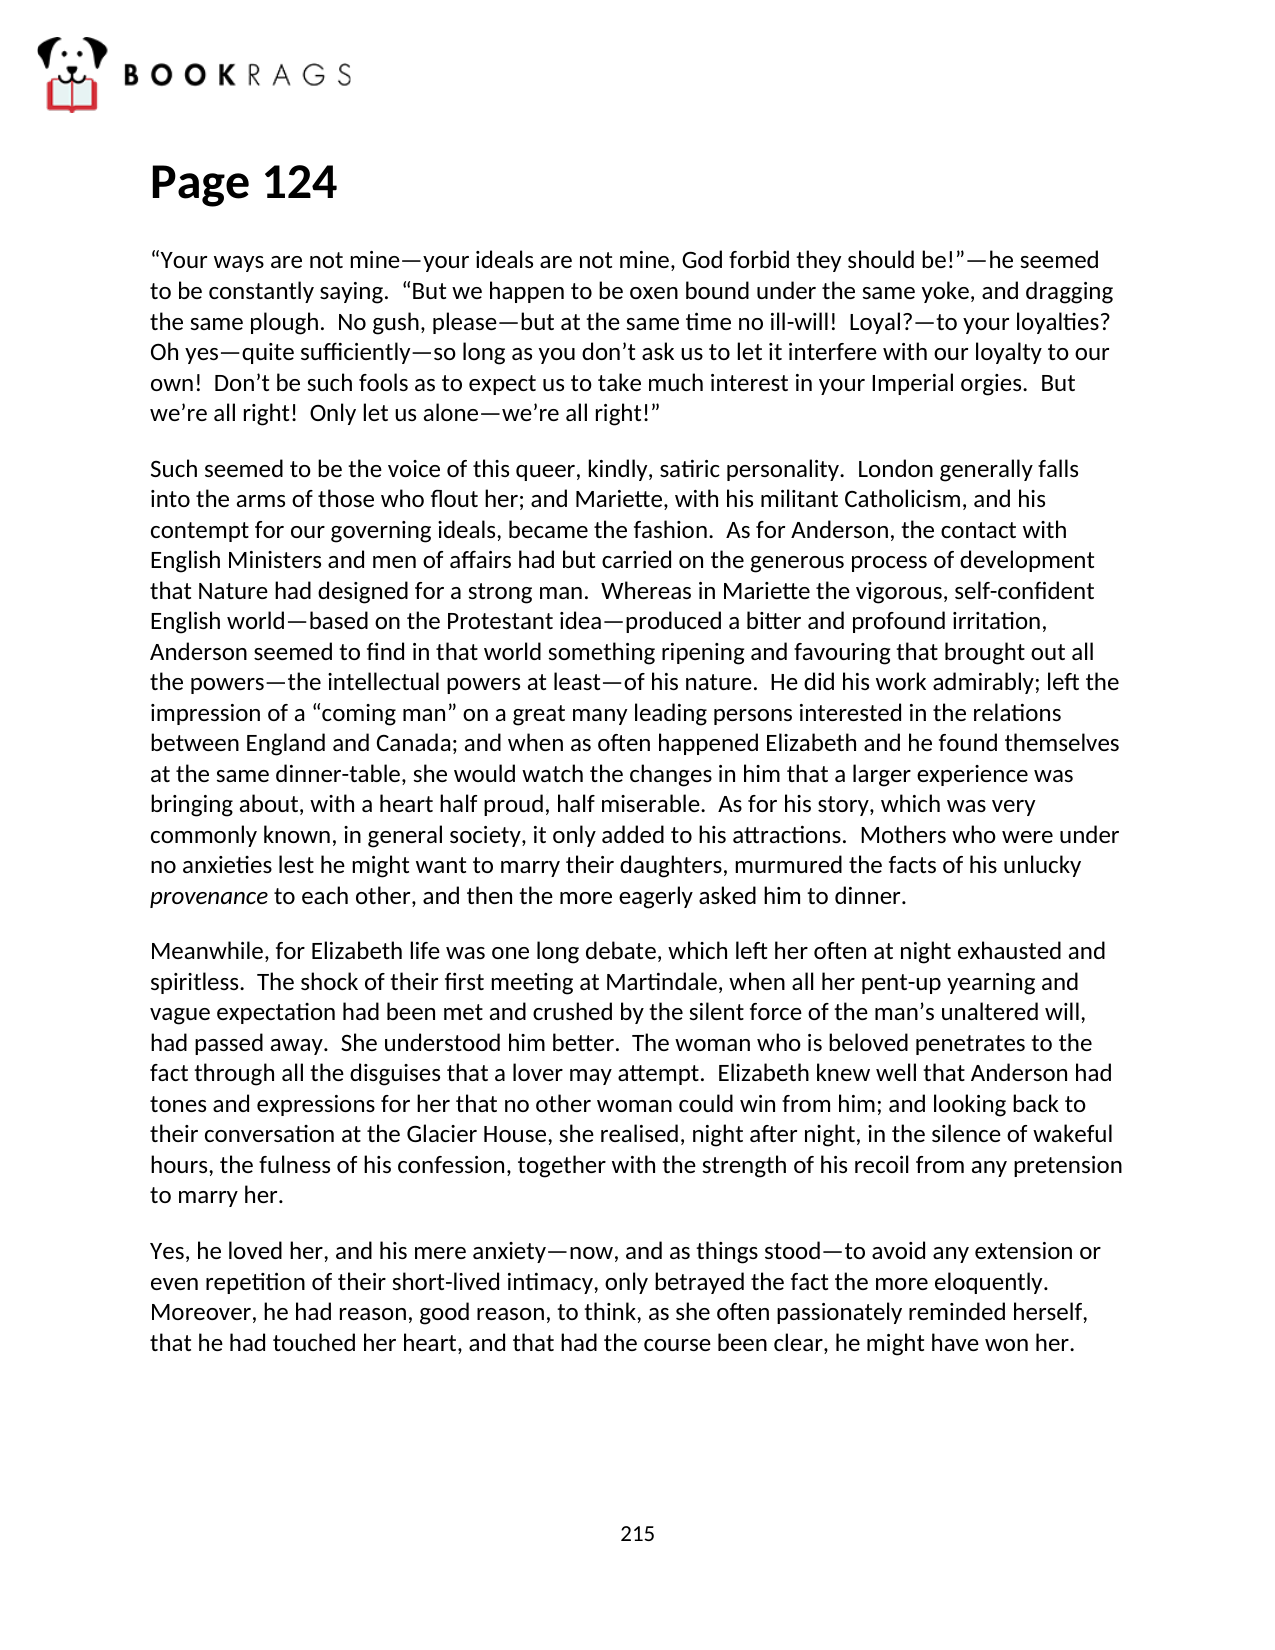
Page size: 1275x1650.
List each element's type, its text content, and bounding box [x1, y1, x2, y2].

text Yes, he loved her, and his mere anxiety—­now, and as things stood—­to avoid any extension or even repetition of their short-lived intimacy, only betrayed the fact the more eloquently. Moreover, he had reason, good reason, to think, as she often passionately reminded herself, that he had touched her heart, and that had the course been clear, he might have won her. [150, 1235, 1125, 1357]
text Meanwhile, for Elizabeth life was one long debate, which left her often at night exhausted and spiritless. The shock of their first meeting at Martindale, when all her pent-up yearning and vague expectation had been met and crushed by the silent force of the man’s unaltered will, had passed away. She understood him better. The woman who is beloved penetrates to the fact through all the disguises that a lover may attempt. Elizabeth knew well that Anderson had tones and expressions for her that no other woman could win from him; and looking back to their conversation at the Glacier House, she realised, night after night, in the silence of wakeful hours, the fulness of his confession, together with the strength of his recoil from any pretension to marry her. [150, 936, 1125, 1210]
text Such seemed to be the voice of this queer, kindly, satiric personality. London generally falls into the arms of those who flout her; and Mariette, with his militant Catholicism, and his contempt for our governing ideals, became the fashion. As for Anderson, the contact with English Ministers and men of affairs had but carried on the generous process of development that Nature had designed for a strong man. Whereas in Mariette the vigorous, self-confident English world—­based on the Protestant idea—­produced a bitter and profound irritation, Anderson seemed to find in that world something ripening and favouring that brought out all the powers—­the intellectual powers at least—­of his nature. He did his work admirably; left the impression of a “coming man” on a great many leading persons interested in the relations between England and Canada; and when as often happened Elizabeth and he found themselves at the same dinner-table, she would watch the changes in him that a larger experience was bringing about, with a heart half proud, half miserable. As for his story, which was very commonly known, in general society, it only added to his attractions. Mothers who were under no anxieties lest he might want to marry their daughters, murmured the facts of his unlucky provenance to each other, and then the more eagerly asked him to dinner. [150, 453, 1125, 911]
text “Your ways are not mine—­your ideals are not mine, God forbid they should be!”—­he seemed to be constantly saying. “But we happen to be oxen bound under the same yoke, and dragging the same plough. No gush, please—­but at the same time no ill-will! Loyal?—­to your loyalties? Oh yes—­quite sufficiently—­so long as you don’t ask us to let it interfere with our loyalty to our own! Don’t be such fools as to expect us to take much interest in your Imperial orgies. But we’re all right! Only let us alone—­we’re all right!” [150, 244, 1125, 428]
picture [37, 37, 351, 113]
text Page 124 [150, 150, 1125, 211]
